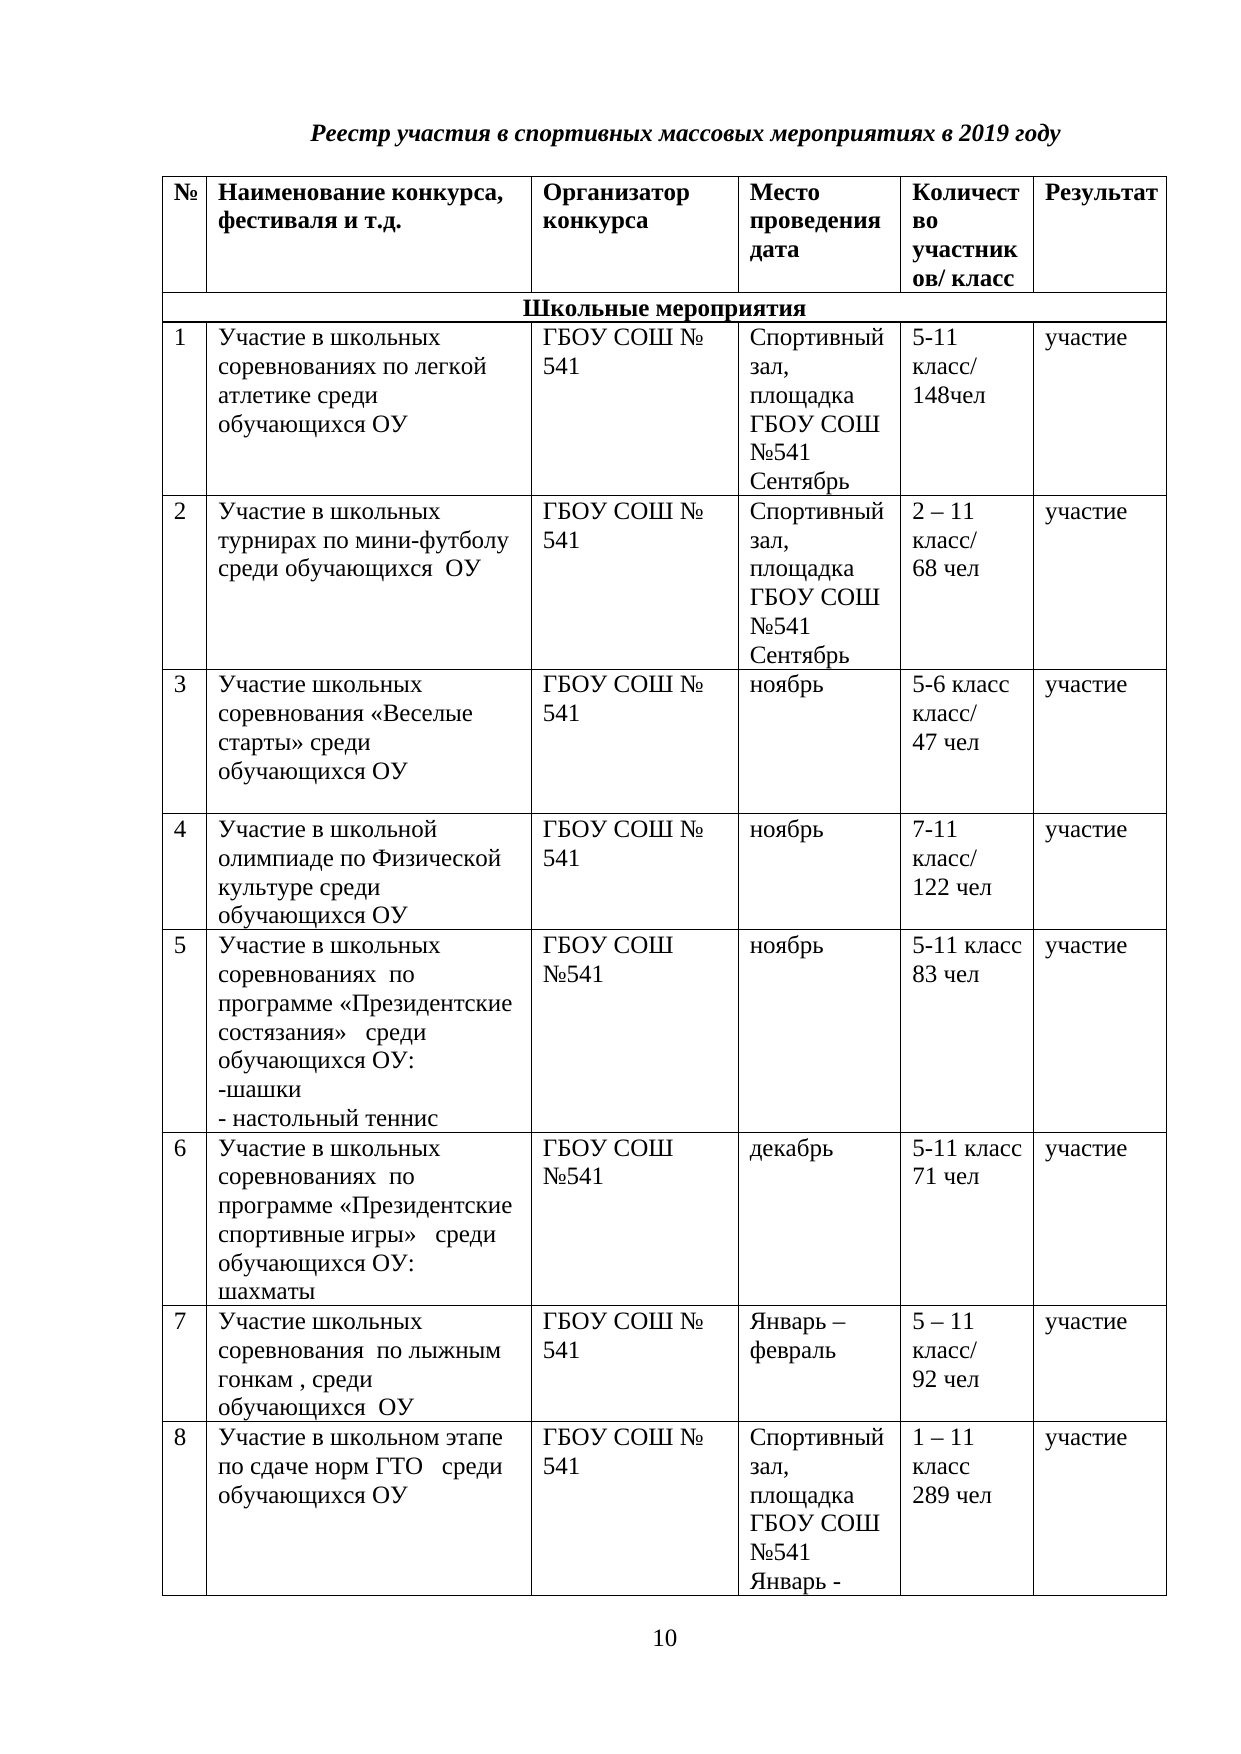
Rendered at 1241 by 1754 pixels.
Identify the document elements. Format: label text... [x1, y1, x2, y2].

table_cell ноябрь [739, 930, 900, 1132]
table_cell Участие в школьных соревнованиях по программе «Президентские спортивные игры» среди обучающихся ОУ: шахматы [207, 1133, 531, 1305]
table_cell Спортивный зал, площадка ГБОУ СОШ №541 Сентябрь [739, 496, 900, 668]
table_cell 7 [163, 1306, 206, 1421]
table_cell ГБОУ СОШ № 541 [532, 1306, 738, 1421]
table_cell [207, 1422, 531, 1595]
table_cell 3 [163, 670, 206, 813]
table_cell Участие в школьных турнирах по мини-футболу среди обучающихся ОУ [207, 496, 531, 668]
table_header Количество участников/ класс [901, 177, 1033, 292]
table_cell Спортивный зал, площадка ГБОУ СОШ №541 Сентябрь [739, 323, 900, 495]
table_cell Январь – февраль [739, 1306, 900, 1421]
table_cell ГБОУ СОШ № 541 [532, 814, 738, 929]
table_cell 8 [163, 1422, 206, 1595]
table_header Место проведения дата [739, 177, 900, 292]
table_cell Участие школьных соревнования по лыжным гонкам , среди обучающихся ОУ [207, 1306, 531, 1421]
table_cell Школьные мероприятия [163, 293, 1166, 321]
table_header Результат [1034, 177, 1166, 292]
table_cell 2 – 11 класс/ 68 чел [901, 496, 1033, 668]
table_cell 1 [163, 323, 206, 495]
table_cell 2 [163, 496, 206, 668]
table_cell участие [1034, 1422, 1166, 1595]
table_cell 5-6 класс класс/ 47 чел [901, 670, 1033, 813]
table_cell декабрь [739, 1133, 900, 1305]
table_cell Участие школьных соревнования «Веселые старты» среди обучающихся ОУ [207, 670, 531, 813]
table_cell участие [1034, 814, 1166, 929]
table_cell 6 [163, 1133, 206, 1305]
table_header Наименование конкурса, фестиваля и т.д. [207, 177, 531, 292]
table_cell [901, 1422, 1033, 1595]
table_cell участие [1034, 323, 1166, 495]
table_cell ГБОУ СОШ № 541 [532, 670, 738, 813]
table_cell 5 [163, 930, 206, 1132]
table_cell участие [1034, 670, 1166, 813]
table_cell ГБОУ СОШ №541 [532, 1133, 738, 1305]
table_cell участие [1034, 1133, 1166, 1305]
table_cell ноябрь [739, 670, 900, 813]
table_cell ноябрь [739, 814, 900, 929]
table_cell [739, 1422, 900, 1595]
table_cell участие [1034, 930, 1166, 1132]
table_cell 5 – 11 класс/ 92 чел [901, 1306, 1033, 1421]
table_header Организатор конкурса [532, 177, 738, 292]
table_cell 4 [163, 814, 206, 929]
table_cell участие [1034, 1306, 1166, 1421]
table_cell Участие в школьных соревнованиях по легкой атлетике среди обучающихся ОУ [207, 323, 531, 495]
table_cell Участие в школьной олимпиаде по Физической культуре среди обучающихся ОУ [207, 814, 531, 929]
table_cell 5-11 класс/ 148чел [901, 323, 1033, 495]
text Реестр участия в спортивных массовых мероприятиях в 2019 году [177, 118, 1196, 147]
table_cell ГБОУ СОШ № 541 [532, 496, 738, 668]
table_cell Участие в школьных соревнованиях по программе «Президентские состязания» среди обучающихся ОУ: -шашки - настольный теннис [207, 930, 531, 1132]
table_cell 5-11 класс 71 чел [901, 1133, 1033, 1305]
table_cell 5-11 класс 83 чел [901, 930, 1033, 1132]
table_cell ГБОУ СОШ №541 [532, 930, 738, 1132]
table_cell ГБОУ СОШ № 541 [532, 1422, 738, 1595]
table_header № [163, 177, 206, 292]
table_cell участие [1034, 496, 1166, 668]
table_cell 7-11 класс/ 122 чел [901, 814, 1033, 929]
table_cell ГБОУ СОШ № 541 [532, 323, 738, 495]
